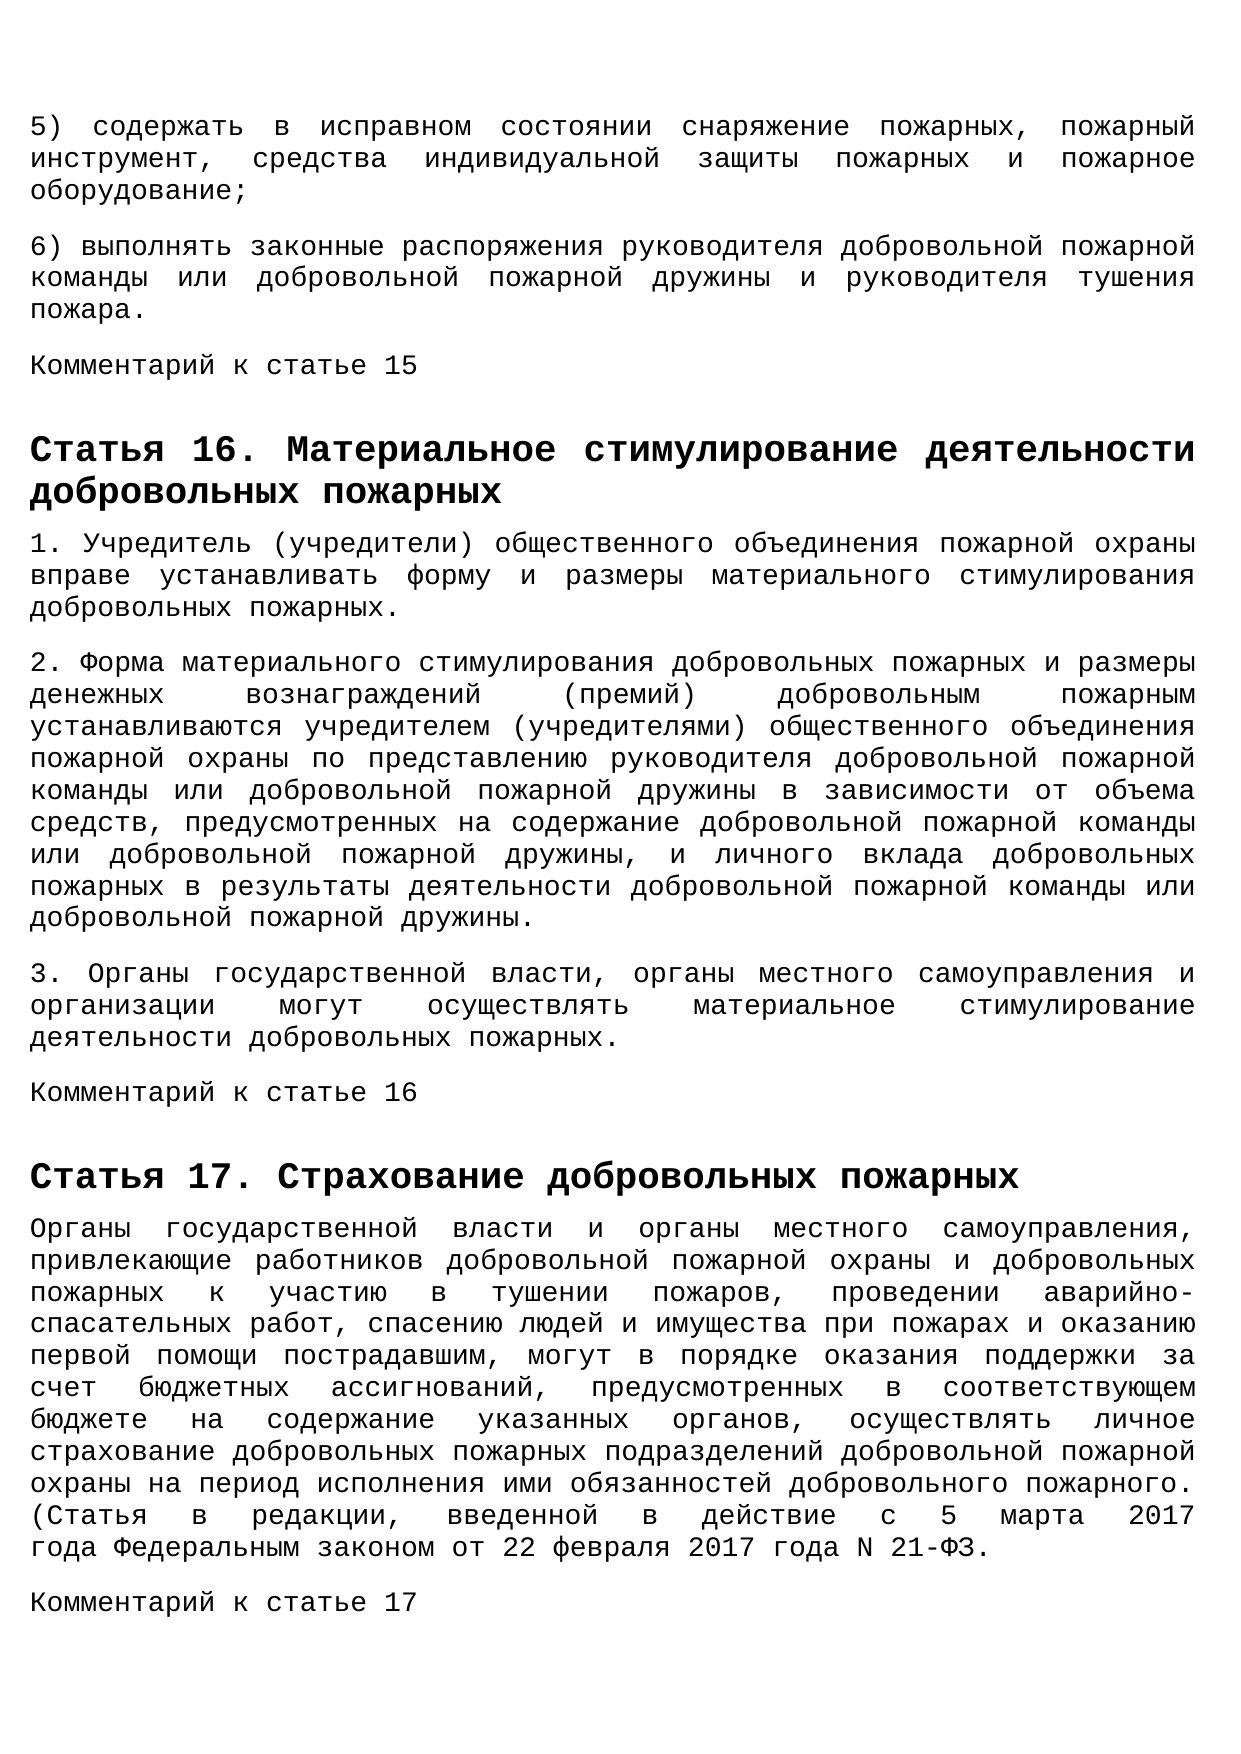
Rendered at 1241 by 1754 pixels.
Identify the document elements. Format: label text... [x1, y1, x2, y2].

text Статья 17. Страхование добровольных пожарных [29, 1157, 1196, 1200]
text Комментарий к статье 16 [29, 1078, 1196, 1110]
text 3. Органы государственной власти, органы местного самоуправления и организации могут осуществлять материальное стимулирование деятельности добровольных пожарных. [29, 959, 1196, 1054]
text 5) содержать в исправном состоянии снаряжение пожарных, пожарный инструмент, средства индивидуальной защиты пожарных и пожарное оборудование; [29, 112, 1196, 208]
text Органы государственной власти и органы местного самоуправления, привлекающие работников добровольной пожарной охраны и добровольных пожарных к участию в тушении пожаров, проведении аварийно-спасательных работ, спасению людей и имущества при пожарах и оказанию первой помощи пострадавшим, могут в порядке оказания поддержки за счет бюджетных ассигнований, предусмотренных в соответствующем бюджете на содержание указанных органов, осуществлять личное страхование добровольных пожарных подразделений добровольной пожарной охраны на период исполнения ими обязанностей добровольного пожарного. [29, 1214, 1196, 1501]
text Комментарий к статье 17 [29, 1588, 1196, 1620]
text 1. Учредитель (учредители) общественного объединения пожарной охраны вправе устанавливать форму и размеры материального стимулирования добровольных пожарных. [29, 529, 1196, 625]
text Статья 16. Материальное стимулирование деятельности добровольных пожарных [29, 430, 1196, 515]
text Комментарий к статье 15 [29, 351, 1196, 383]
text (Статья в редакции, введенной в действие с 5 марта 2017 года Федеральным законом от 22 февраля 2017 года N 21-ФЗ. [29, 1501, 1196, 1564]
text 6) выполнять законные распоряжения руководителя добровольной пожарной команды или добровольной пожарной дружины и руководителя тушения пожара. [29, 232, 1196, 327]
text 2. Форма материального стимулирования добровольных пожарных и размеры денежных вознаграждений (премий) добровольным пожарным устанавливаются учредителем (учредителями) общественного объединения пожарной охраны по представлению руководителя добровольной пожарной команды или добровольной пожарной дружины в зависимости от объема средств, предусмотренных на содержание добровольной пожарной команды или добровольной пожарной дружины, и личного вклада добровольных пожарных в результаты деятельности добровольной пожарной команды или добровольной пожарной дружины. [29, 648, 1196, 935]
